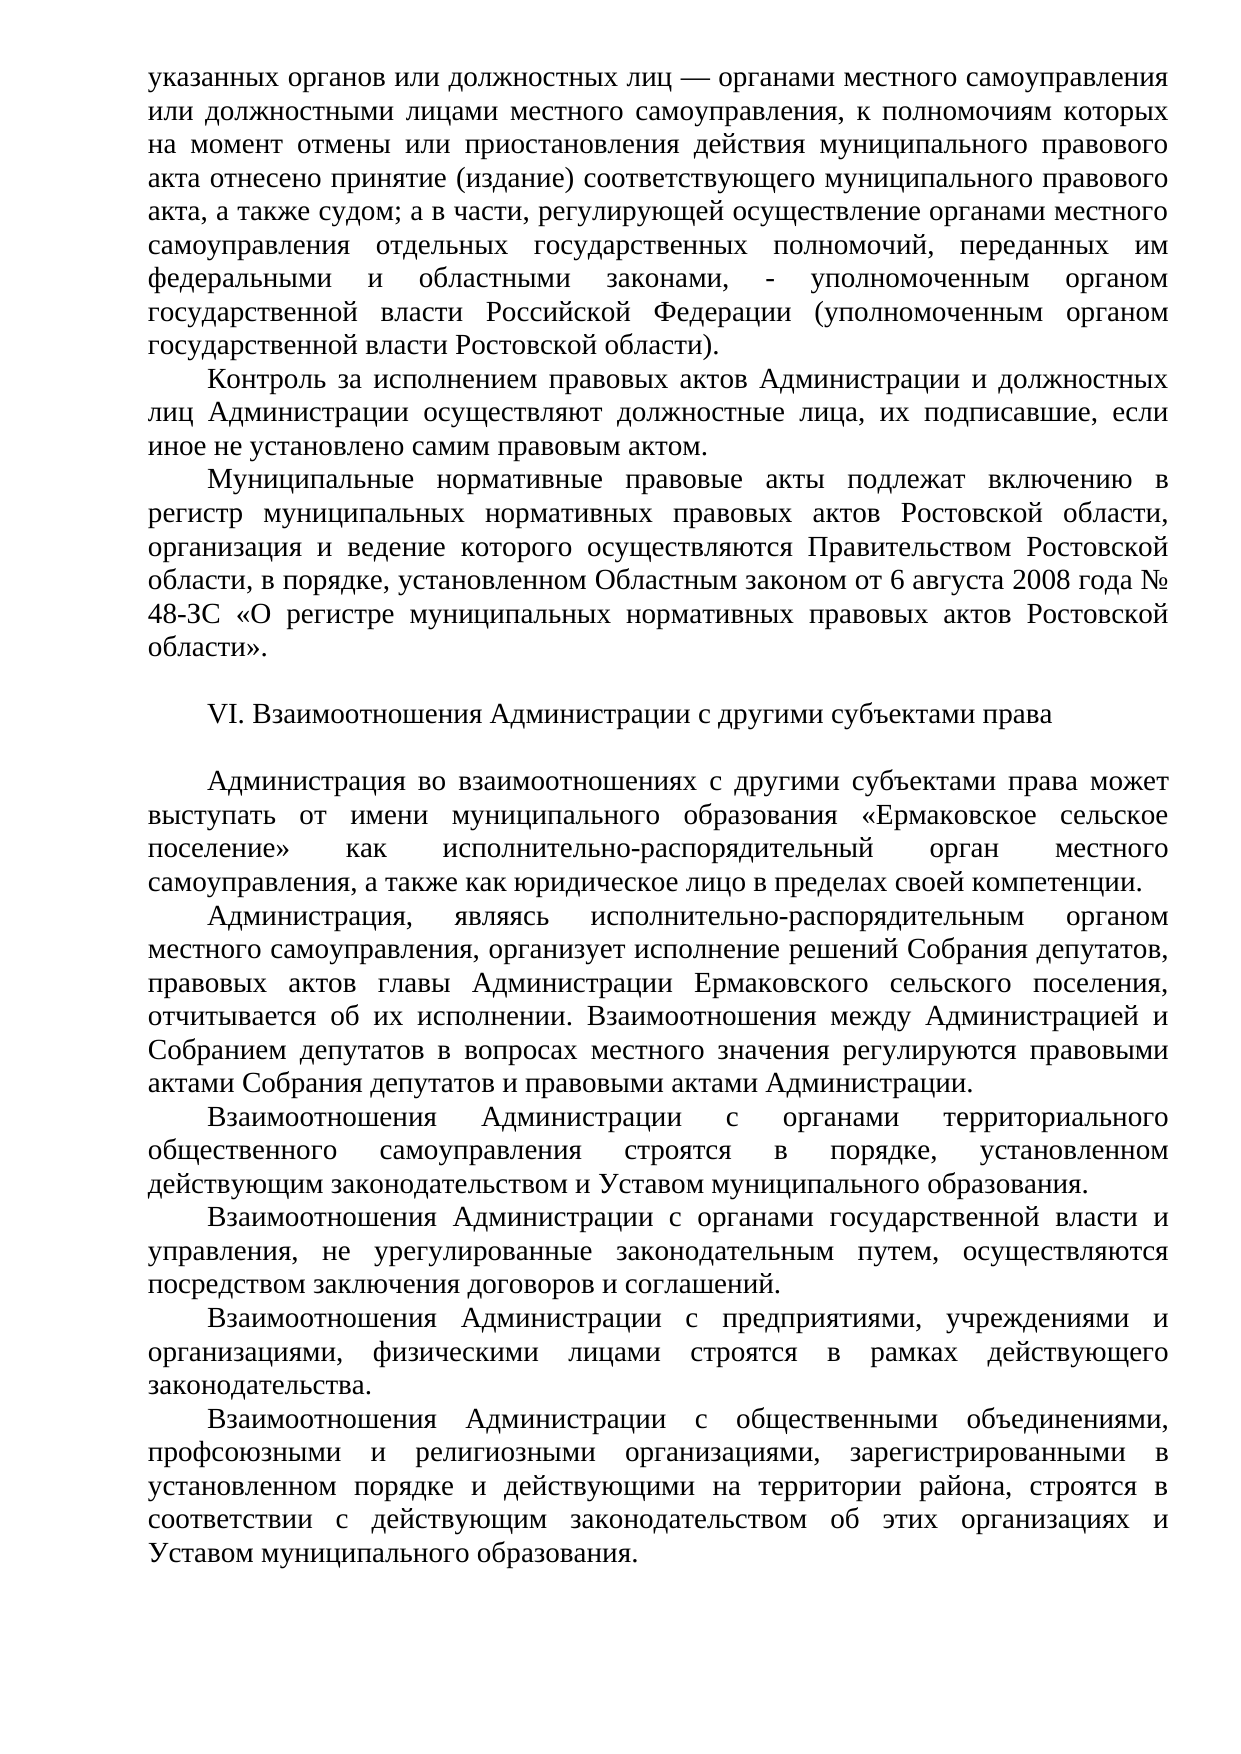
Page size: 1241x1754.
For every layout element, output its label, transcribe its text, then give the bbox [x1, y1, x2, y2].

text Взаимоотношения Администрации с органами территориального общественного самоуправления строятся в порядке, установленном действующим законодательством и Уставом муниципального образования. [148, 1099, 1169, 1199]
text Администрация во взаимоотношениях с другими субъектами права может выступать от имени муниципального образования «Ермаковское сельское поселение» как исполнительно-распорядительный орган местного самоуправления, а также как юридическое лицо в пределах своей компетенции. [148, 763, 1169, 898]
text Администрация, являясь исполнительно-распорядительным органом местного самоуправления, организует исполнение решений Собрания депутатов, правовых актов главы Администрации Ермаковского сельского поселения, отчитывается об их исполнении. Взаимоотношения между Администрацией и Собранием депутатов в вопросах местного значения регулируются правовыми актами Собрания депутатов и правовыми актами Администрации. [148, 898, 1169, 1099]
text Муниципальные нормативные правовые акты подлежат включению в регистр муниципальных нормативных правовых актов Ростовской области, организация и ведение которого осуществляются Правительством Ростовской области, в порядке, установленном Областным законом от 6 августа 2008 года № 48-ЗС «О регистре муниципальных нормативных правовых актов Ростовской области». [148, 462, 1169, 663]
text VI. Взаимоотношения Администрации с другими субъектами права [148, 696, 1169, 730]
text Взаимоотношения Администрации с органами государственной власти и управления, не урегулированные законодательным путем, осуществляются посредством заключения договоров и соглашений. [148, 1199, 1169, 1300]
text Взаимоотношения Администрации с предприятиями, учреждениями и организациями, физическими лицами строятся в рамках действующего законодательства. [148, 1300, 1169, 1401]
text Контроль за исполнением правовых актов Администрации и должностных лиц Администрации осуществляют должностные лица, их подписавшие, если иное не установлено самим правовым актом. [148, 361, 1169, 462]
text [148, 59, 1169, 361]
text Взаимоотношения Администрации с общественными объединениями, профсоюзными и религиозными организациями, зарегистрированными в установленном порядке и действующими на территории района, строятся в соответствии с действующим законодательством об этих организациях и Уставом муниципального образования. [148, 1401, 1169, 1568]
